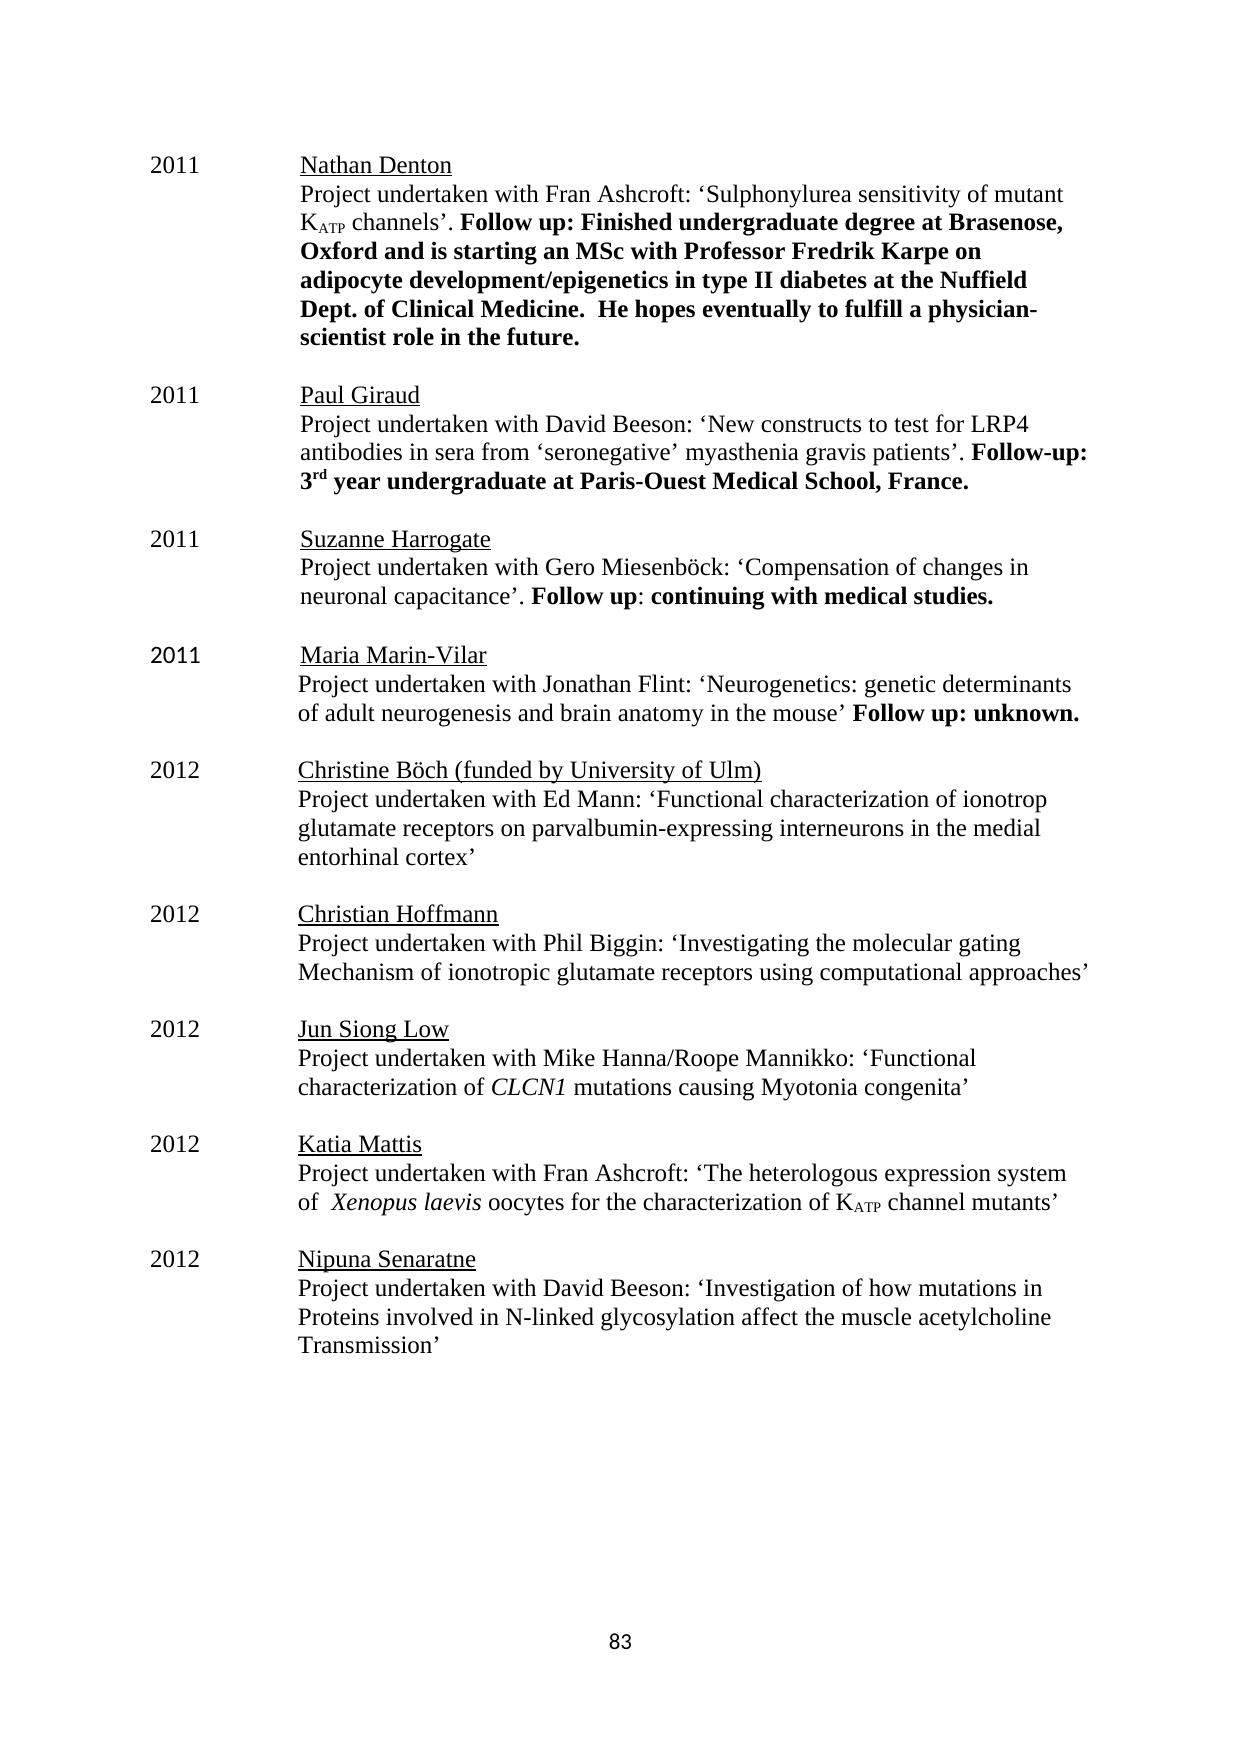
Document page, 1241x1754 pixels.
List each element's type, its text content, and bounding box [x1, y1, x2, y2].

text 2012 Katia Mattis [150, 1129, 1090, 1158]
text Project undertaken with Mike Hanna/Roope Mannikko: ‘Functional [150, 1043, 1090, 1072]
text 2011 Maria Marin-Vilar [150, 639, 1090, 669]
text 2012 Christine Böch (funded by University of Ulm) [150, 756, 1090, 784]
text Project undertaken with David Beeson: ‘Investigation of how mutations in [150, 1273, 1090, 1302]
text entorhinal cortex’ [150, 842, 1090, 871]
text Project undertaken with Jonathan Flint: ‘Neurogenetics: genetic determinants of adult neurogenesis and brain anatomy in the mouse’ Follow up: unknown. [150, 669, 1090, 727]
text Project undertaken with David Beeson: ‘New constructs to test for LRP4 [150, 409, 1090, 437]
text 2012 Nipuna Senaratne [150, 1244, 1090, 1273]
text neuronal capacitance’. Follow up: continuing with medical studies. [150, 581, 1090, 610]
text 2012 Jun Siong Low [150, 1014, 1090, 1043]
text glutamate receptors on parvalbumin-expressing interneurons in the medial [150, 813, 1090, 842]
text 2011 Paul Giraud [150, 380, 1090, 409]
text antibodies in sera from ‘seronegative’ myasthenia gravis patients’. Follow-up: [150, 437, 1090, 466]
text 2011 Nathan Denton [150, 150, 1090, 179]
text Proteins involved in N-linked glycosylation affect the muscle acetylcholine [150, 1302, 1090, 1331]
text of Xenopus laevis oocytes for the characterization of KATP channel mutants’ [150, 1187, 1090, 1216]
text Project undertaken with Gero Miesenböck: ‘Compensation of changes in [150, 552, 1090, 581]
text characterization of CLCN1 mutations causing Myotonia congenita’ [150, 1072, 1090, 1101]
text 2011 Suzanne Harrogate [150, 524, 1090, 552]
text Project undertaken with Ed Mann: ‘Functional characterization of ionotrop [150, 784, 1090, 813]
text Transmission’ [150, 1331, 1090, 1359]
text 2012 Christian Hoffmann [150, 899, 1090, 928]
text Project undertaken with Fran Ashcroft: ‘Sulphonylurea sensitivity of mutant KATP channels’. Follow up: Finished undergraduate degree at Brasenose, Oxford and is starting an MSc with Professor Fredrik Karpe on adipocyte development/epigenetics in type II diabetes at the Nuffield Dept. of Clinical Medicine. He hopes eventually to fulfill a physician-scientist role in the future. [300, 179, 1090, 351]
text Project undertaken with Fran Ashcroft: ‘The heterologous expression system [150, 1158, 1090, 1187]
text Project undertaken with Phil Biggin: ‘Investigating the molecular gating [150, 928, 1090, 957]
text 3rd year undergraduate at Paris-Ouest Medical School, France. [150, 466, 1090, 495]
text Mechanism of ionotropic glutamate receptors using computational approaches’ [150, 957, 1090, 986]
